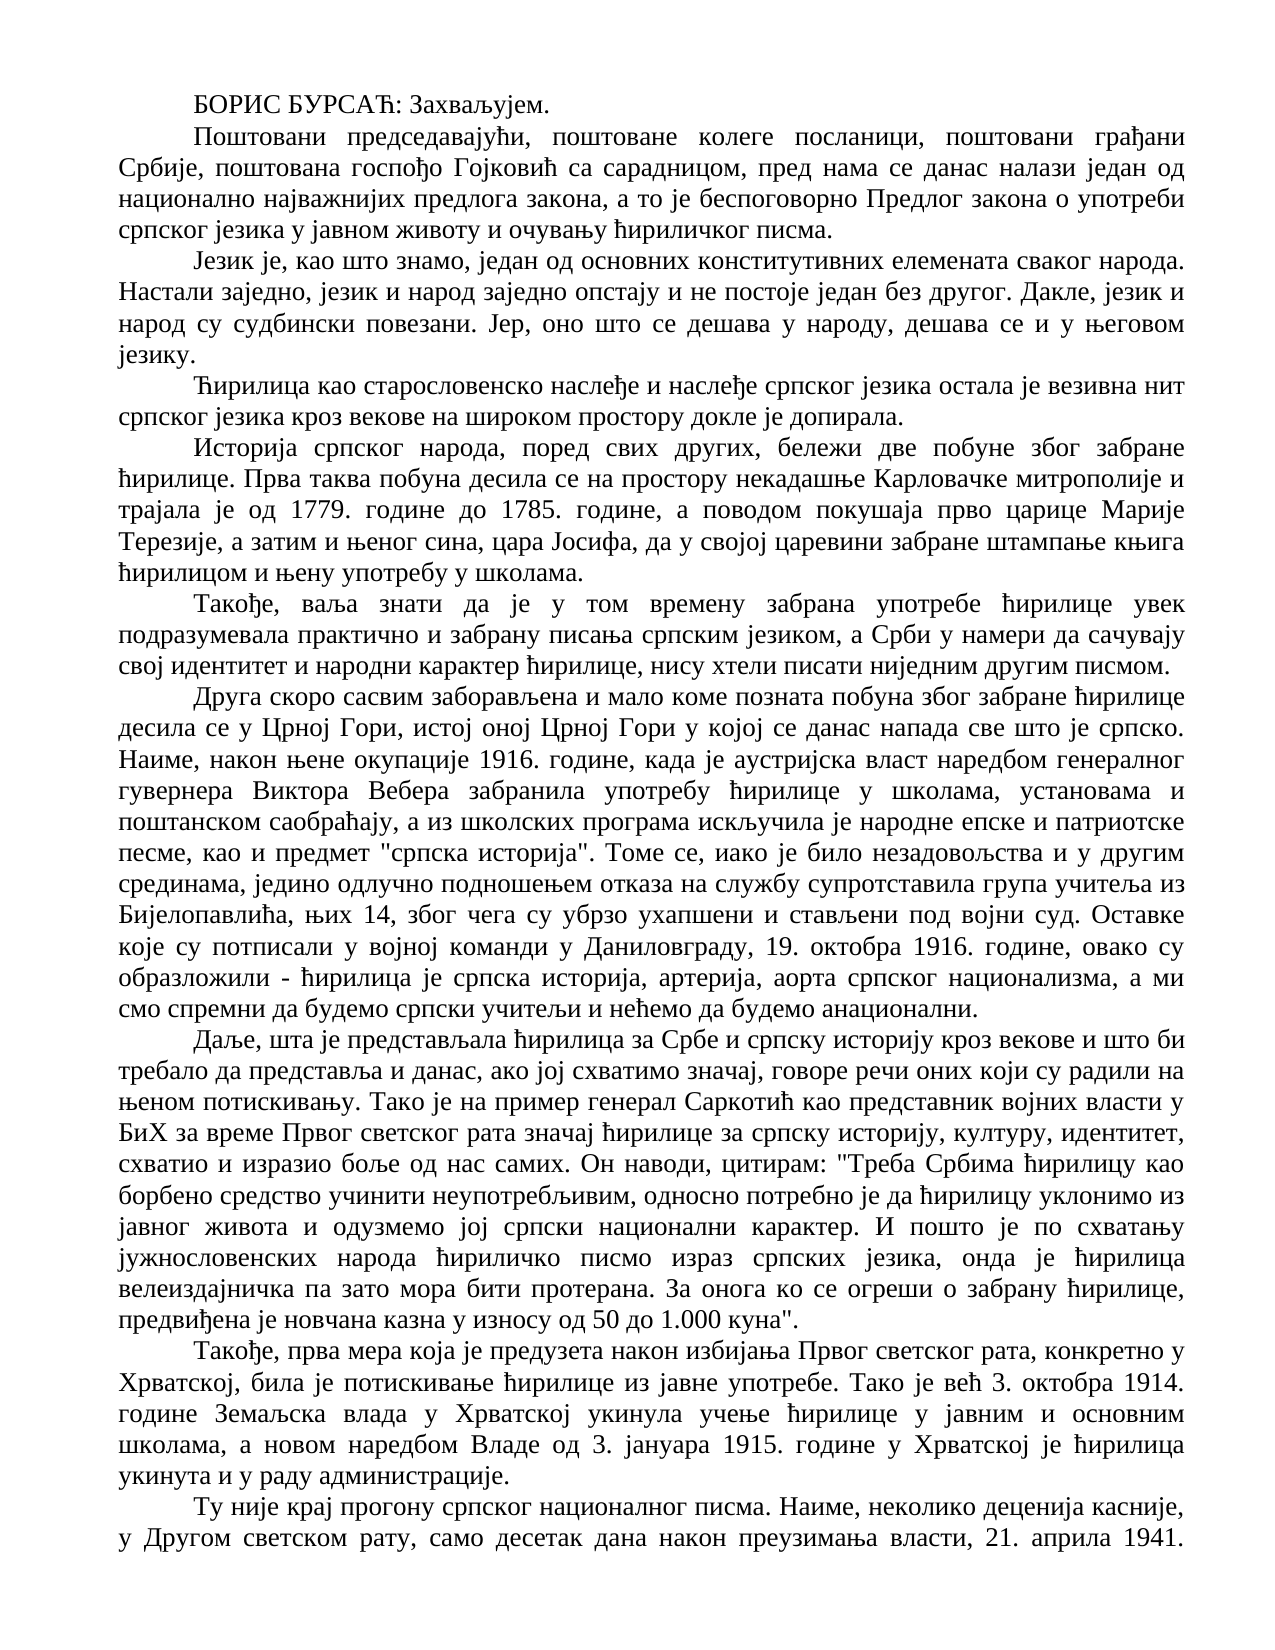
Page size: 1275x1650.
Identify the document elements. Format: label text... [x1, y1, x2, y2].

text БОРИС БУРСАЋ: Захваљујем. [118, 89, 1186, 120]
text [118, 1490, 1186, 1552]
text Историја српског народа, поред свих других, бележи две побуне због забране ћирилице. Прва таква побуна десила се на простору некадашње Карловачке митрополије и трајала је од 1779. године до 1785. године, а поводом покушаја прво царице Марије Терезије, а затим и њеног сина, цара Јосифа, да у својој царевини забране штампање књига ћирилицом и њену употребу у школама. [118, 431, 1186, 587]
text Такође, прва мера која је предузета након избијања Првог светског рата, конкретно у Хрватској, била је потискивање ћирилице из јавне употребе. Тако је већ 3. октобра 1914. године Земаљска влада у Хрватској укинула учење ћирилице у јавним и основним школама, а новом наредбом Владе од 3. јануара 1915. године у Хрватској је ћирилица укинута и у раду администрације. [118, 1334, 1186, 1490]
text Такође, ваља знати да је у том времену забрана употребе ћирилице увек подразумевала практично и забрану писања српским језиком, а Срби у намери да сачувају свој идентитет и народни карактер ћирилице, нису хтели писати ниједним другим писмом. [118, 587, 1186, 680]
text Језик је, као што знамо, један од основних конститутивних елемената сваког народа. Настали заједно, језик и народ заједно опстају и не постоје један без другог. Дакле, језик и народ су судбински повезани. Јер, оно што се дешава у народу, дешава се и у његовом језику. [118, 244, 1186, 369]
text Друга скоро сасвим заборављена и мало коме позната побуна због забране ћирилице десила се у Црној Гори, истој оној Црној Гори у којој се данас напада све што је српско. Наиме, након њене окупације 1916. године, када је аустријска власт наредбом генералног гувернера Виктора Вебера забранила употребу ћирилице у школама, установама и поштанском саобраћају, а из школских програма искључила је народне епске и патриотске песме, као и предмет "српска историја". Томе се, иако је било незадовољства и у другим срединама, једино одлучно подношењем отказа на службу супротставила група учитеља из Бијелопавлића, њих 14, због чега су убрзо ухапшени и стављени под војни суд. Оставке које су потписали у војној команди у Даниловграду, 19. октобра 1916. године, овако су образложили - ћирилица је српска историја, артерија, аорта српског национализма, а ми смо спремни да будемо српски учитељи и нећемо да будемо анационални. [118, 680, 1186, 1023]
text Ћирилица као старословенско наслеђе и наслеђе српског језика остала је везивна нит српског језика кроз векове на широком простору докле је допирала. [118, 369, 1186, 431]
text Поштовани председавајући, поштоване колеге посланици, поштовани грађани Србије, поштована госпођо Гојковић са сарадницом, пред нама се данас налази један од национално најважнијих предлога закона, а то је беспоговорно Предлог закона о употреби српског језика у јавном животу и очувању ћириличког писма. [118, 120, 1186, 244]
text Даље, шта је представљала ћирилица за Србе и српску историју кроз векове и што би требало да представља и данас, ако јој схватимо значај, говоре речи оних који су радили на њеном потискивању. Тако је на пример генерал Саркотић као представник војних власти у БиХ за време Првог светског рата значај ћирилице за српску историју, културу, идентитет, схватио и изразио боље од нас самих. Он наводи, цитирам: "Треба Србима ћирилицу као борбено средство учинити неупотребљивим, односно потребно је да ћирилицу уклонимо из јавног живота и одузмемо јој српски национални карактер. И пошто је по схватању јужнословенских народа ћириличко писмо израз српских језика, онда је ћирилица велеиздајничка па зато мора бити протерана. За онога ко се огреши о забрану ћирилице, предвиђена је новчана казна у износу од 50 до 1.000 куна". [118, 1023, 1186, 1334]
